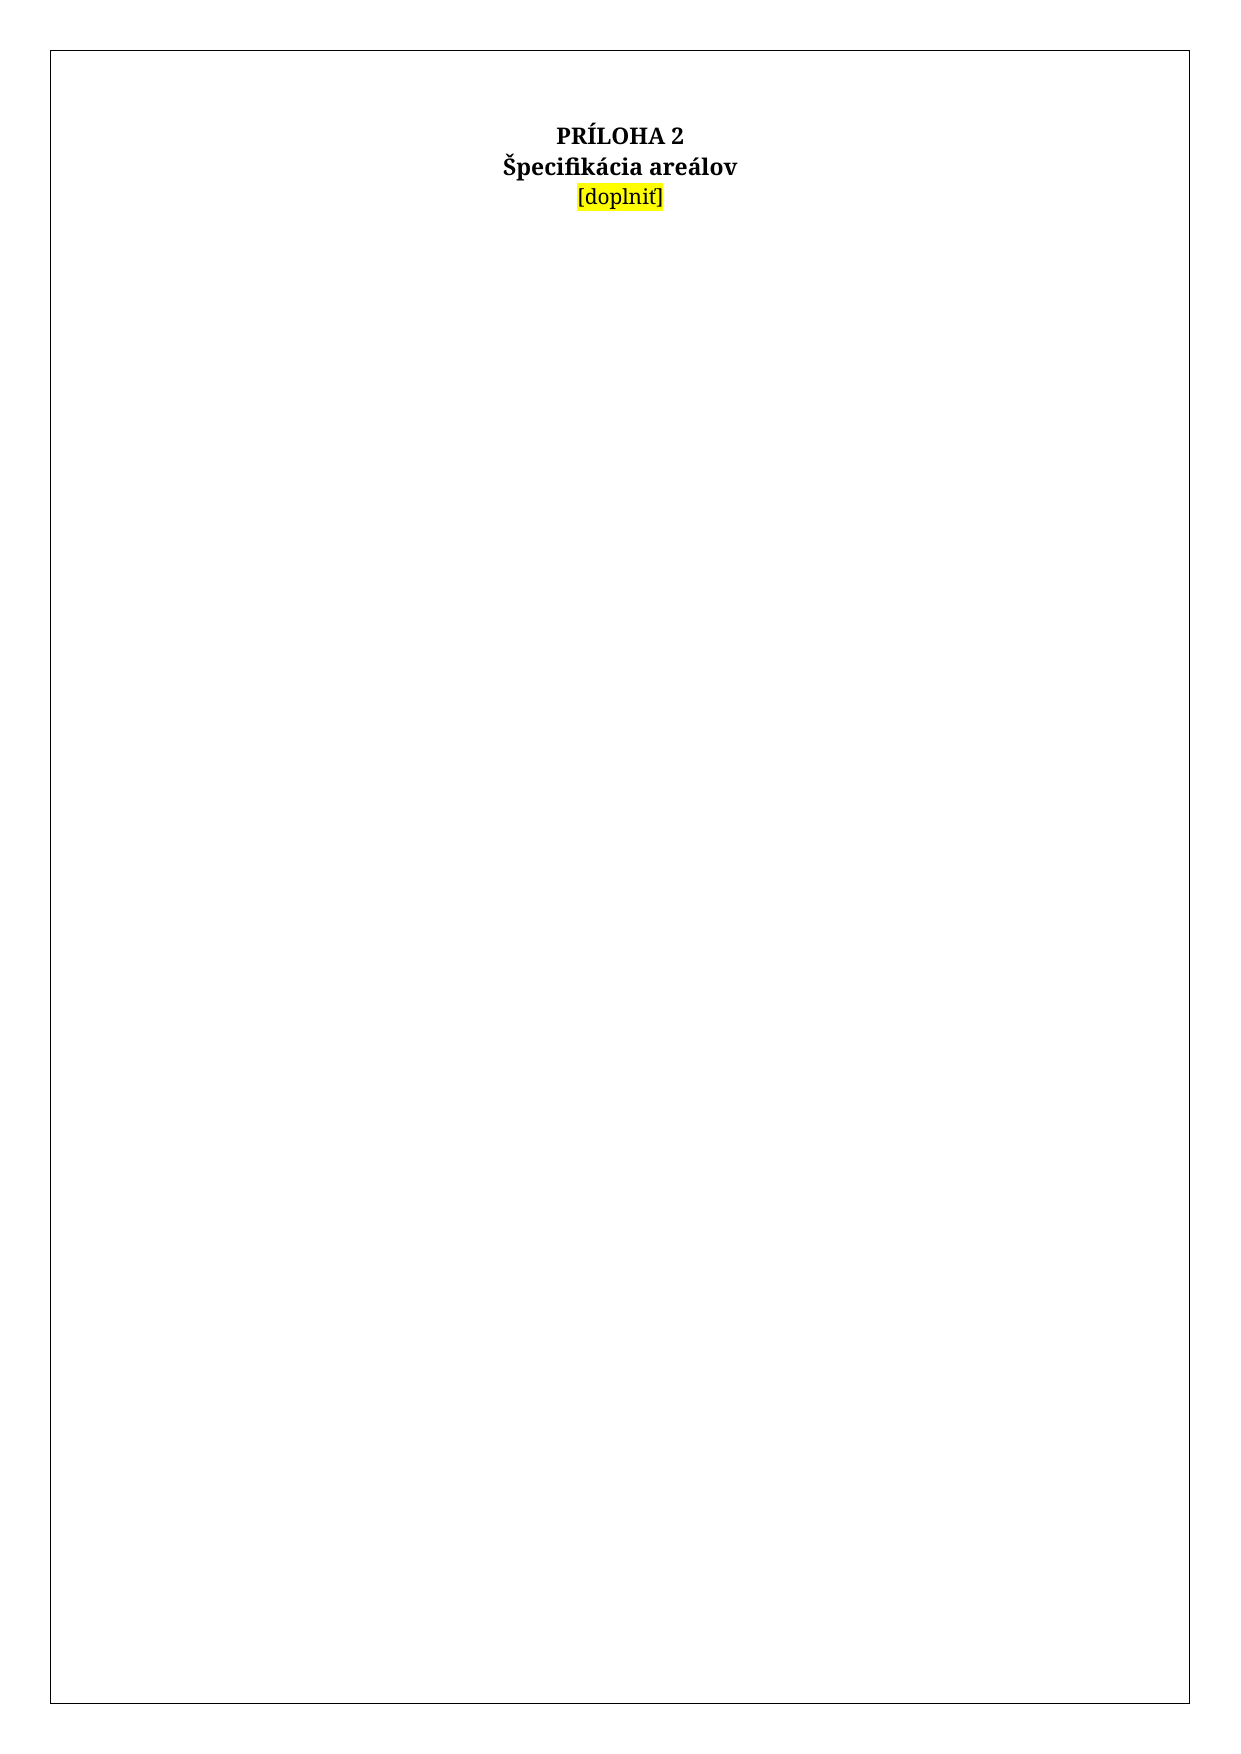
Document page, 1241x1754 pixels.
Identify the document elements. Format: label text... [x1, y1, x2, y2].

text [doplniť] [103, 182, 1137, 211]
text PRÍLOHA 2 [103, 120, 1137, 151]
text Špecifikácia areálov [103, 151, 1137, 182]
